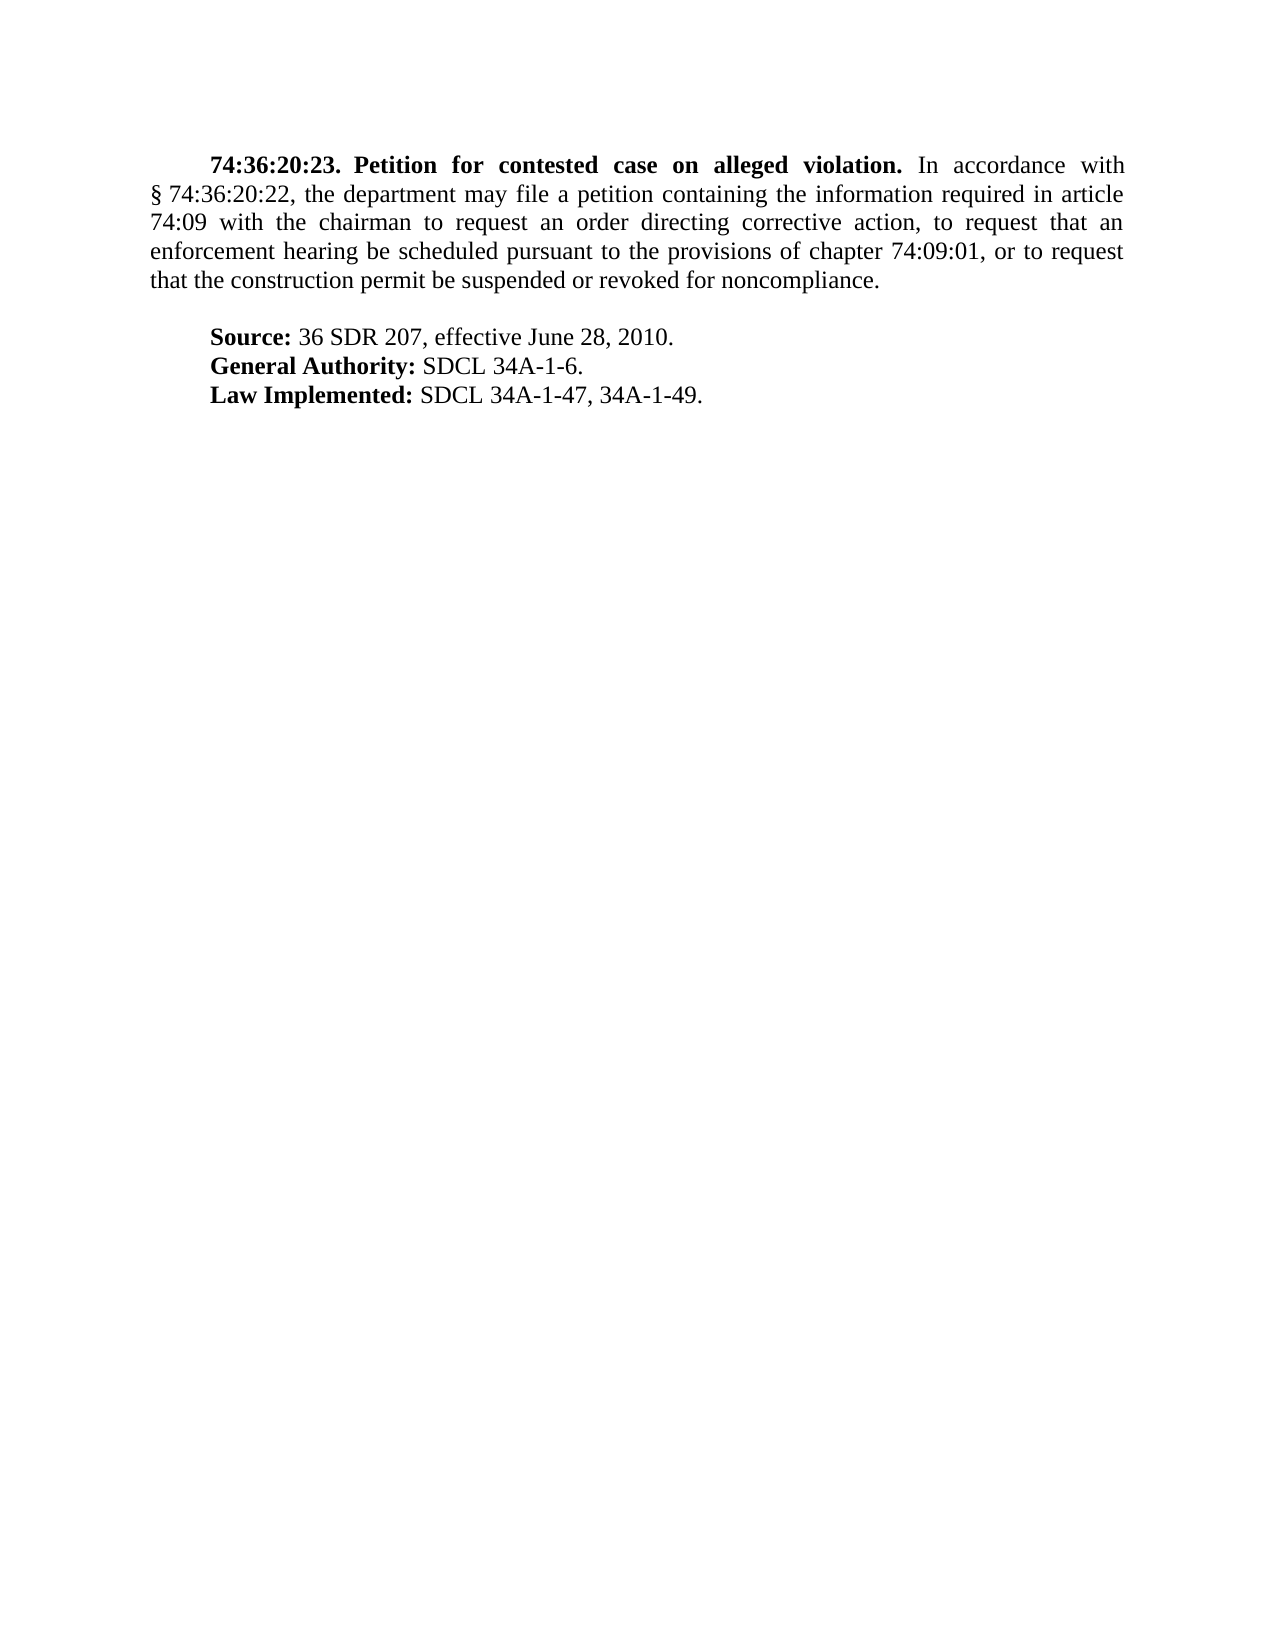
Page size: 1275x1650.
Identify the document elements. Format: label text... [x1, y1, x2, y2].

text Source: 36 SDR 207, effective June 28, 2010. [150, 322, 1125, 351]
text General Authority: SDCL 34A-1-6. [150, 351, 1125, 380]
text Law Implemented: SDCL 34A-1-47, 34A-1-49. [150, 380, 1125, 409]
text 74:36:20:23. Petition for contested case on alleged violation. In accordance with § 74:36:20:22, the department may file a petition containing the information required in article 74:09 with the chairman to request an order directing corrective action, to request that an enforcement hearing be scheduled pursuant to the provisions of chapter 74:09:01, or to request that the construction permit be suspended or revoked for noncompliance. [150, 150, 1125, 294]
